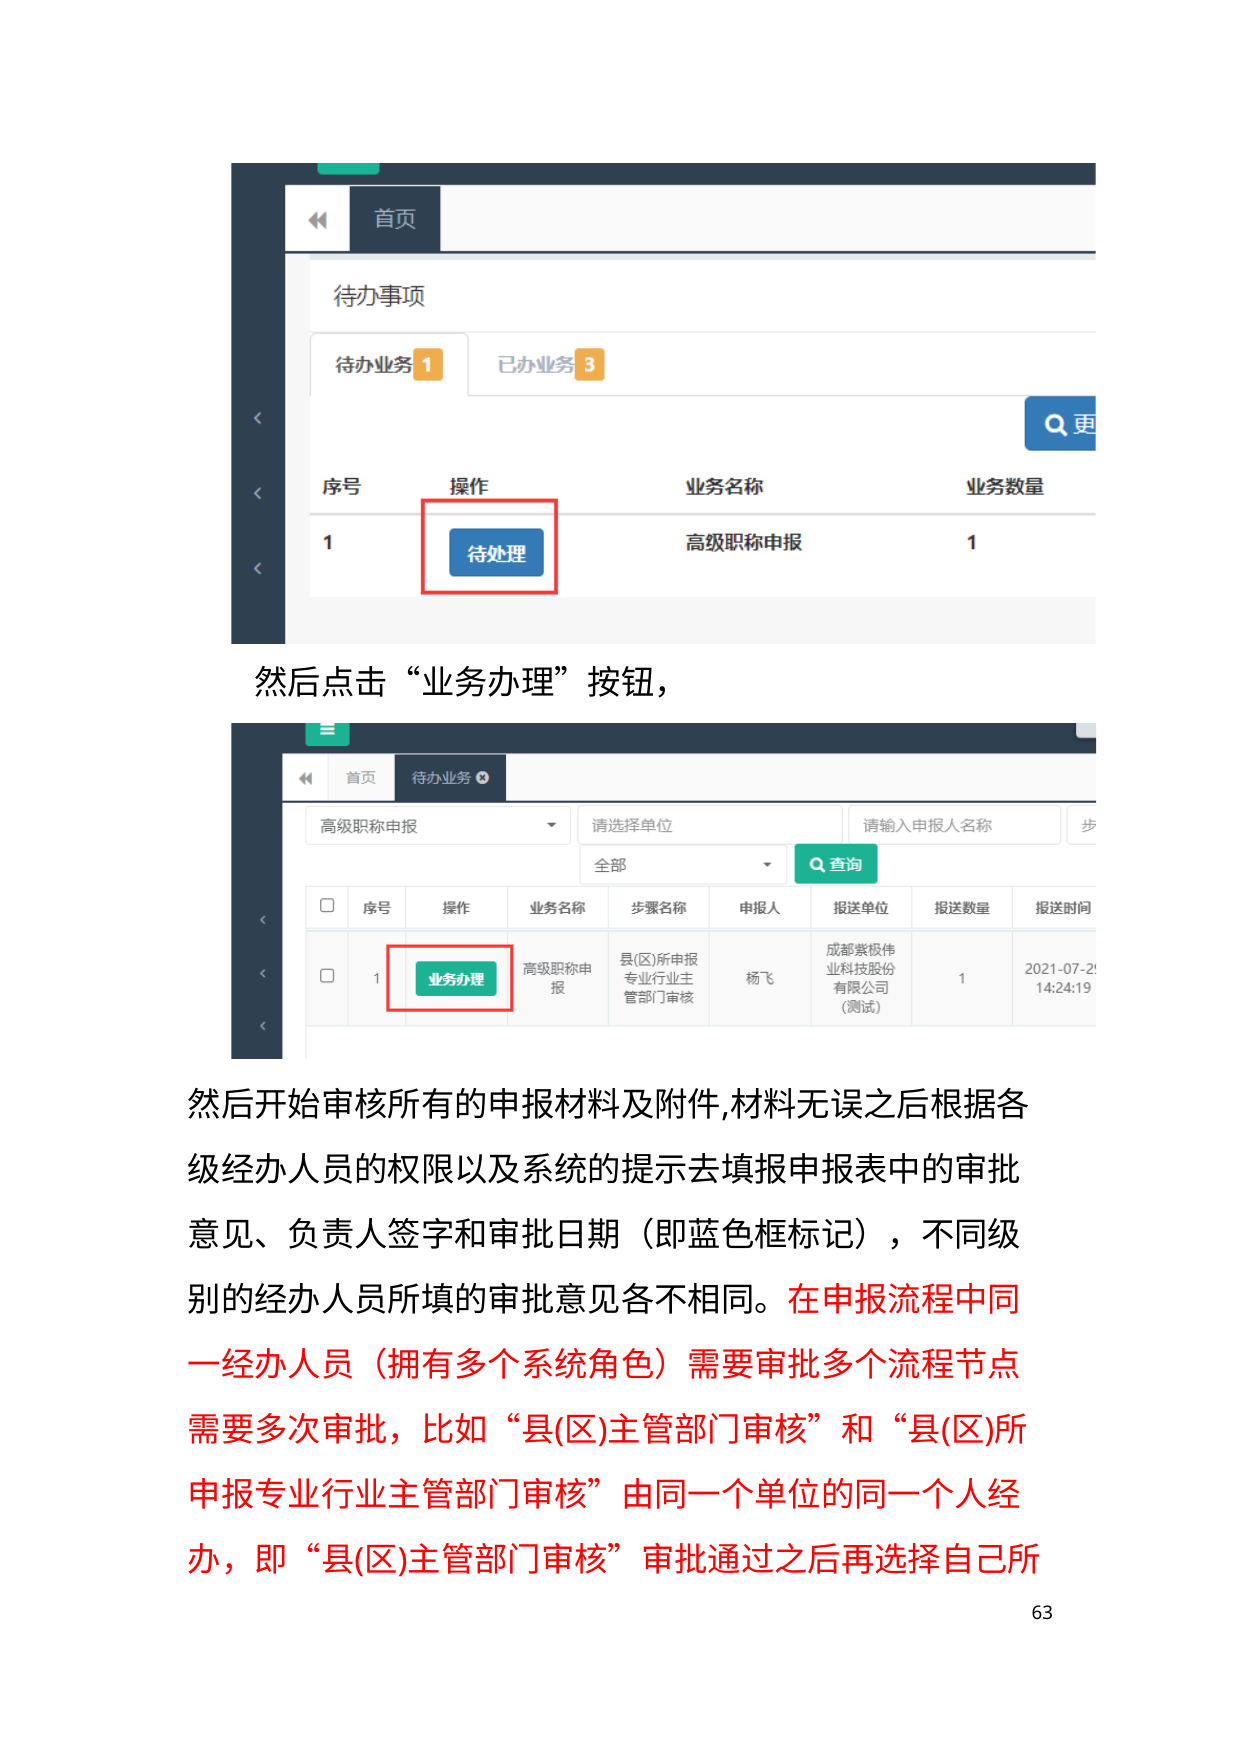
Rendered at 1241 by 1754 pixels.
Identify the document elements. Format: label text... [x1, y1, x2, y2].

text 然后点击“业务办理”按钮， [187, 647, 1053, 712]
picture [231, 723, 1097, 1059]
picture [231, 163, 1096, 644]
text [187, 712, 1053, 1590]
